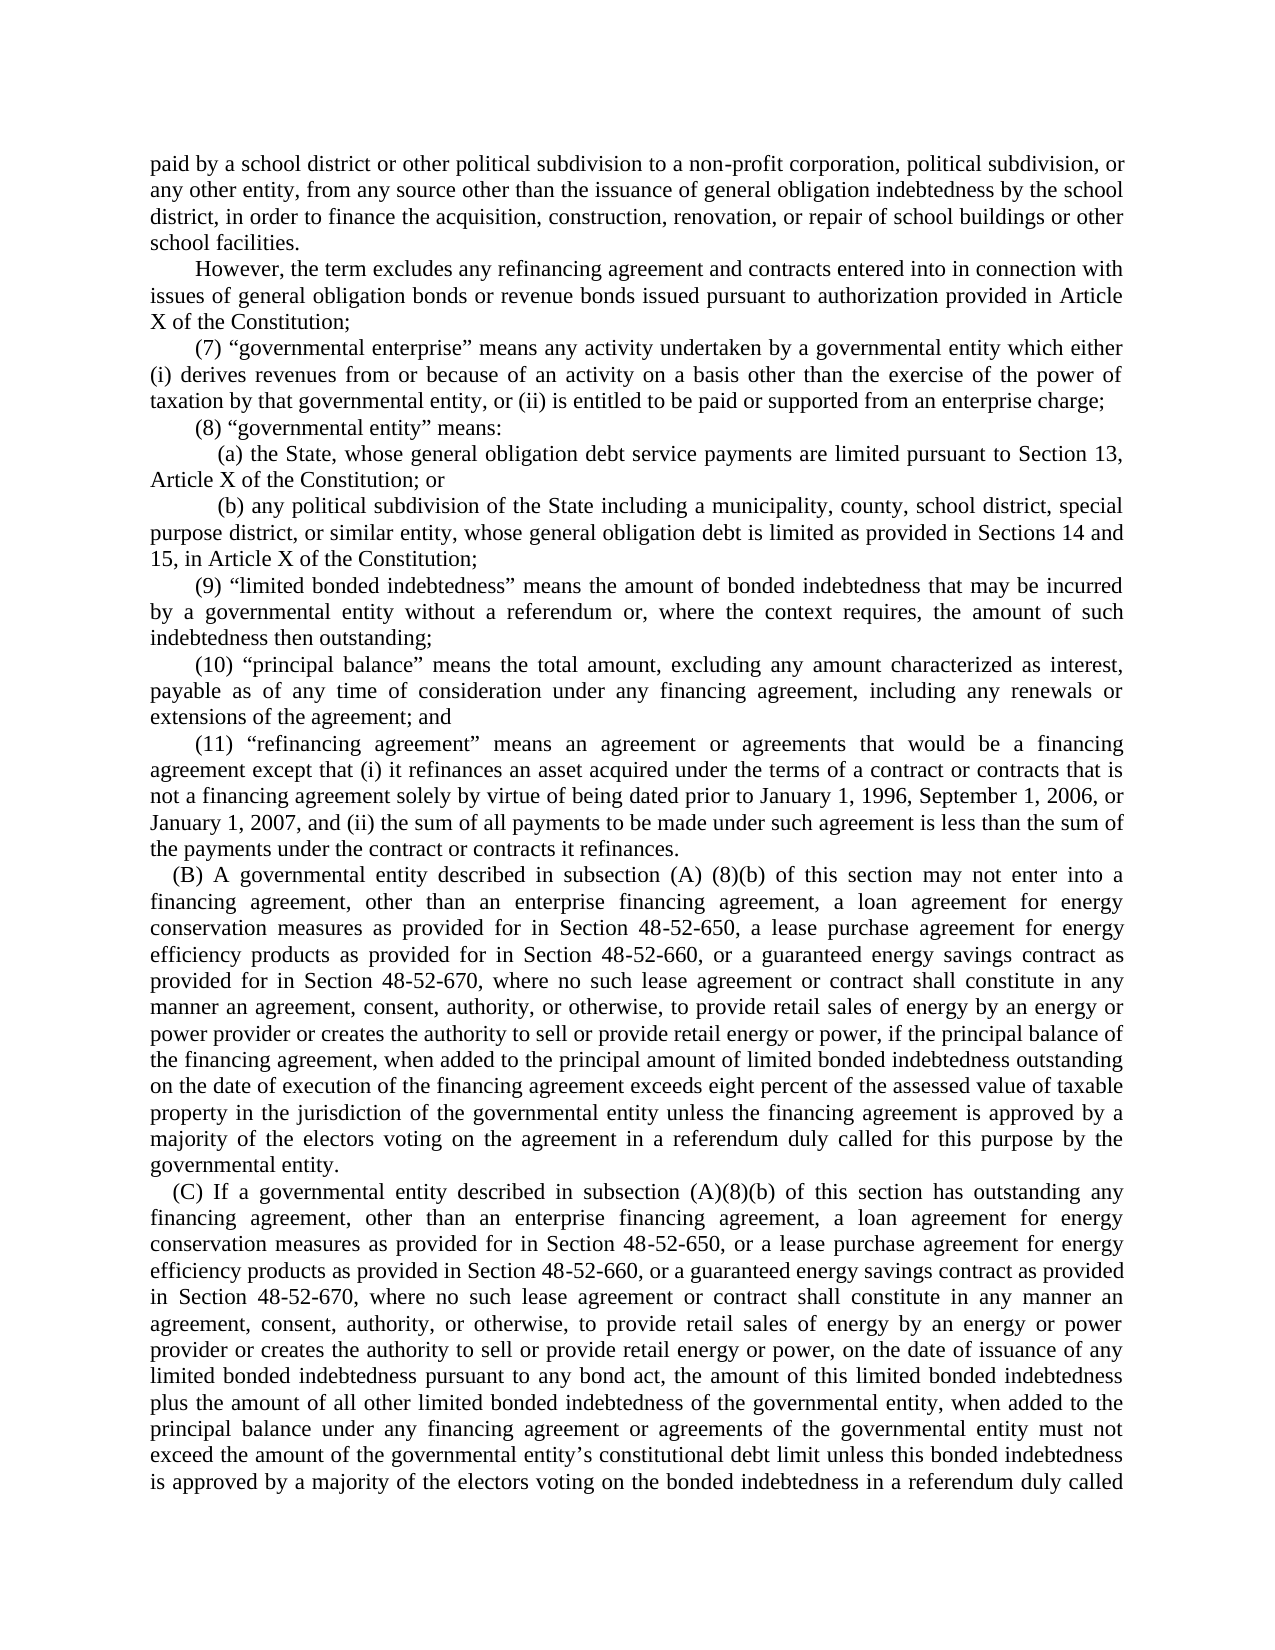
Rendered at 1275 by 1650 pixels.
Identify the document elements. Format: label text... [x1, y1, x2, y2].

text (10) “principal balance” means the total amount, excluding any amount characterized as interest, payable as of any time of consideration under any financing agreement, including any renewals or extensions of the agreement; and [150, 651, 1125, 730]
text (a) the State, whose general obligation debt service payments are limited pursuant to Section 13, Article X of the Constitution; or [150, 440, 1125, 493]
text (8) “governmental entity” means: [150, 413, 1125, 440]
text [150, 1178, 1125, 1494]
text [150, 150, 1125, 255]
text (B) A governmental entity described in subsection (A) (8)(b) of this section may not enter into a financing agreement, other than an enterprise financing agreement, a loan agreement for energy conservation measures as provided for in Section 48-52-650, a lease purchase agreement for energy efficiency products as provided for in Section 48-52-660, or a guaranteed energy savings contract as provided for in Section 48-52-670, where no such lease agreement or contract shall constitute in any manner an agreement, consent, authority, or otherwise, to provide retail sales of energy by an energy or power provider or creates the authority to sell or provide retail energy or power, if the principal balance of the financing agreement, when added to the principal amount of limited bonded indebtedness outstanding on the date of execution of the financing agreement exceeds eight percent of the assessed value of taxable property in the jurisdiction of the governmental entity unless the financing agreement is approved by a majority of the electors voting on the agreement in a referendum duly called for this purpose by the governmental entity. [150, 862, 1125, 1178]
text (11) “refinancing agreement” means an agreement or agreements that would be a financing agreement except that (i) it refinances an asset acquired under the terms of a contract or contracts that is not a financing agreement solely by virtue of being dated prior to January 1, 1996, September 1, 2006, or January 1, 2007, and (ii) the sum of all payments to be made under such agreement is less than the sum of the payments under the contract or contracts it refinances. [150, 730, 1125, 862]
text (9) “limited bonded indebtedness” means the amount of bonded indebtedness that may be incurred by a governmental entity without a referendum or, where the context requires, the amount of such indebtedness then outstanding; [150, 572, 1125, 651]
text (7) “governmental enterprise” means any activity undertaken by a governmental entity which either (i) derives revenues from or because of an activity on a basis other than the exercise of the power of taxation by that governmental entity, or (ii) is entitled to be paid or supported from an enterprise charge; [150, 334, 1125, 413]
text (b) any political subdivision of the State including a municipality, county, school district, special purpose district, or similar entity, whose general obligation debt is limited as provided in Sections 14 and 15, in Article X of the Constitution; [150, 493, 1125, 572]
text However, the term excludes any refinancing agreement and contracts entered into in connection with issues of general obligation bonds or revenue bonds issued pursuant to authorization provided in Article X of the Constitution; [150, 255, 1125, 334]
